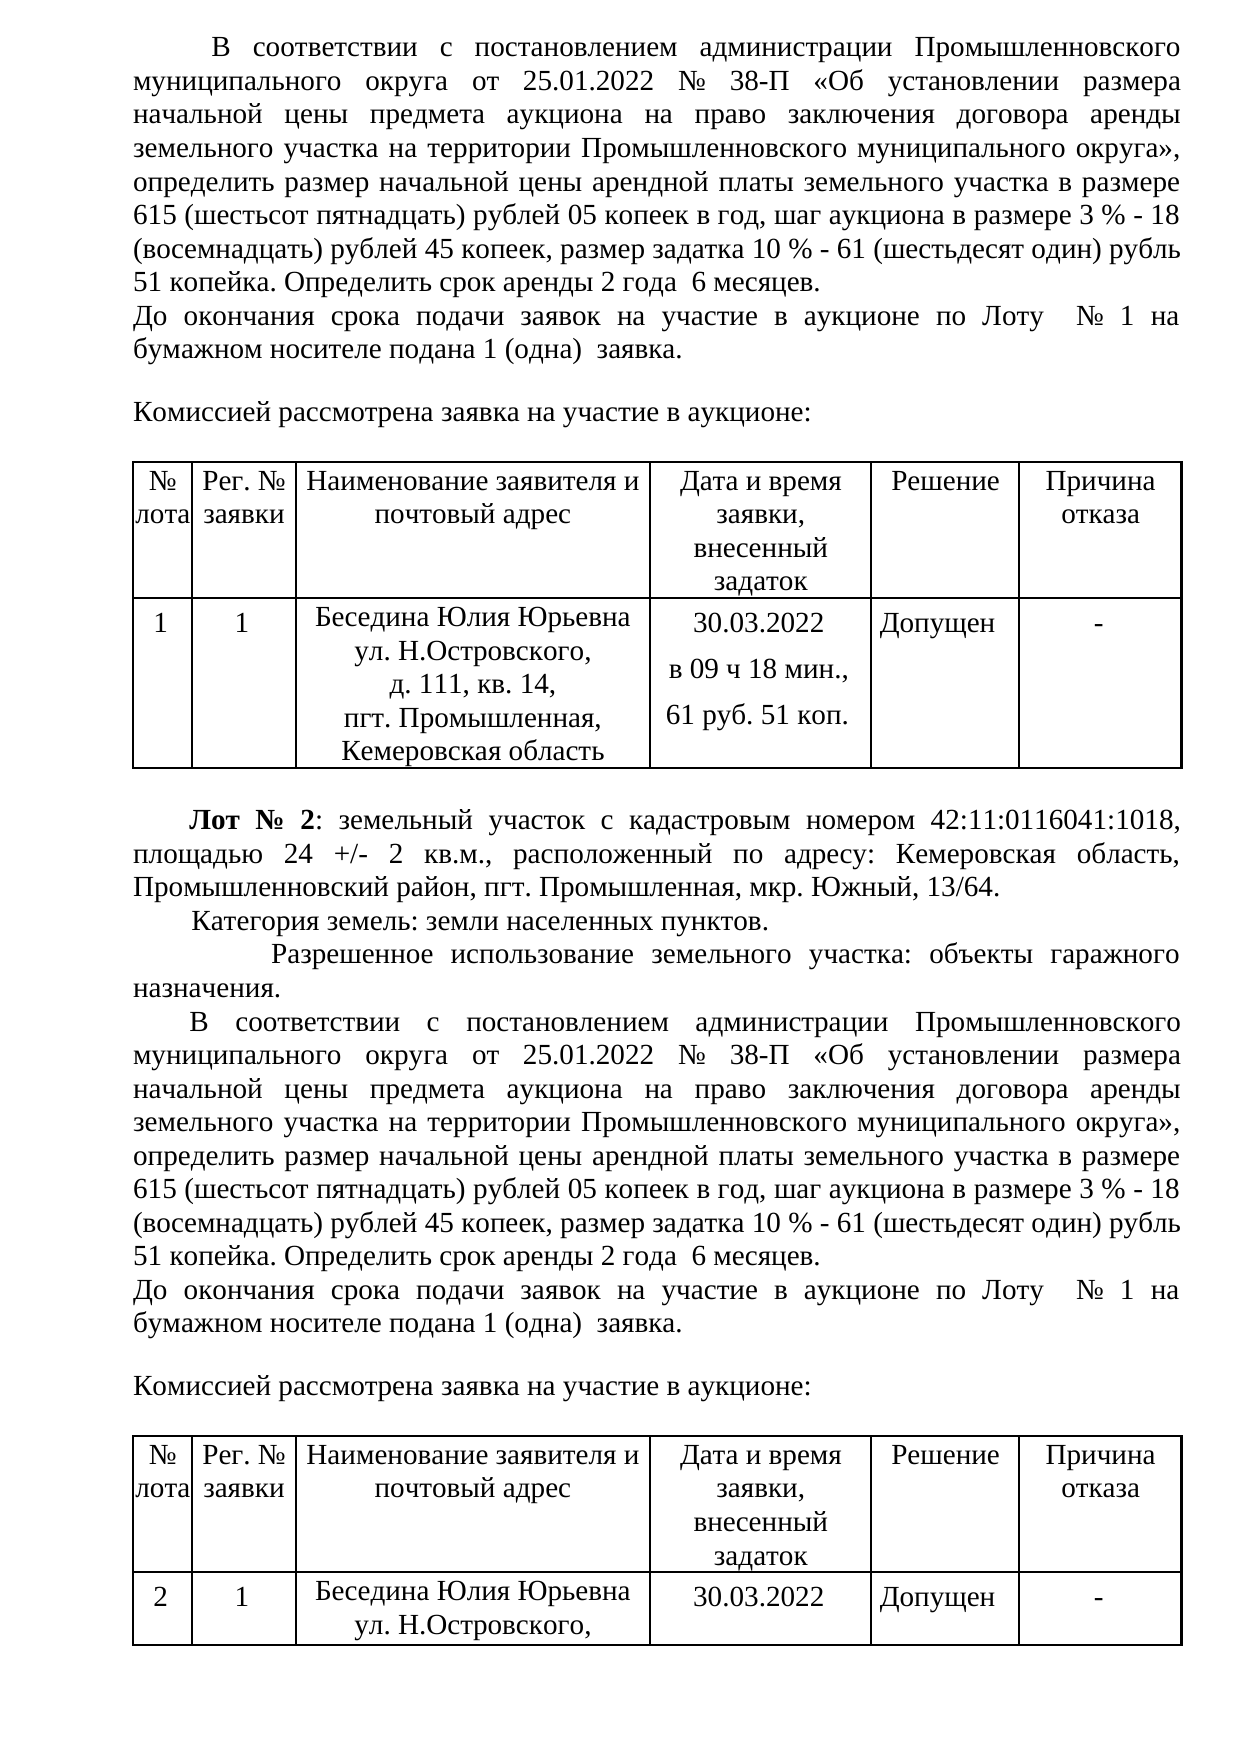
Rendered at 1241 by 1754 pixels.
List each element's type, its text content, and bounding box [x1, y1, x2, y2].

table_header Дата и время заявки, внесенный задаток [651, 1437, 870, 1571]
table_cell 1 [193, 1573, 295, 1644]
text Лот № 2: земельный участок с кадастровым номером 42:11:0116041:1018, площадью 24 +/- 2 кв.м., расположенный по адресу: Кемеровская область, Промышленновский район, пгт. Промышленная, мкр. Южный, 13/64. [133, 802, 1181, 903]
text До окончания срока подачи заявок на участие в аукционе по Лоту № 1 на бумажном носителе подана 1 (одна) заявка. [133, 298, 1181, 365]
table_header Причина отказа [1020, 463, 1180, 597]
table_cell 2 [134, 1573, 191, 1644]
table_header № лота [134, 1437, 191, 1571]
table_header Наименование заявителя и почтовый адрес [297, 1437, 649, 1571]
table_header Наименование заявителя и почтовый адрес [297, 463, 649, 597]
table_header № лота [134, 463, 191, 597]
table_cell Допущен [872, 1573, 1018, 1644]
table_header Причина отказа [1020, 1437, 1180, 1571]
table_header Рег. № заявки [193, 463, 295, 597]
table_header Рег. № заявки [193, 1437, 295, 1571]
text Категория земель: земли населенных пунктов. [133, 903, 1181, 937]
text Разрешенное использование земельного участка: объекты гаражного назначения. [133, 937, 1181, 1004]
table_cell 1 [193, 599, 295, 767]
table_cell 1 [134, 599, 191, 767]
text В соответствии с постановлением администрации Промышленновского муниципального округа от 25.01.2022 № 38-П «Об установлении размера начальной цены предмета аукциона на право заключения договора аренды земельного участка на территории Промышленновского муниципального округа», определить размер начальной цены арендной платы земельного участка в размере 615 (шестьсот пятнадцать) рублей 05 копеек в год, шаг аукциона в размере 3 % - 18 (восемнадцать) рублей 45 копеек, размер задатка 10 % - 61 (шестьдесят один) рубль 51 копейка. Определить срок аренды 2 года 6 месяцев. [133, 29, 1181, 298]
table_cell - [1020, 599, 1180, 767]
text До окончания срока подачи заявок на участие в аукционе по Лоту № 1 на бумажном носителе подана 1 (одна) заявка. [133, 1272, 1181, 1339]
table_cell Допущен [872, 599, 1018, 767]
text Комиссией рассмотрена заявка на участие в аукционе: [133, 1368, 1181, 1401]
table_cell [297, 1573, 649, 1644]
text Комиссией рассмотрена заявка на участие в аукционе: [133, 394, 1181, 427]
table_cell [651, 1573, 870, 1644]
table_header Решение [872, 1437, 1018, 1571]
table_cell Беседина Юлия Юрьевна ул. Н.Островского, д. 111, кв. 14, пгт. Промышленная, Кемеровская область [297, 599, 649, 767]
text В соответствии с постановлением администрации Промышленновского муниципального округа от 25.01.2022 № 38-П «Об установлении размера начальной цены предмета аукциона на право заключения договора аренды земельного участка на территории Промышленновского муниципального округа», определить размер начальной цены арендной платы земельного участка в размере 615 (шестьсот пятнадцать) рублей 05 копеек в год, шаг аукциона в размере 3 % - 18 (восемнадцать) рублей 45 копеек, размер задатка 10 % - 61 (шестьдесят один) рубль 51 копейка. Определить срок аренды 2 года 6 месяцев. [133, 1004, 1181, 1272]
table_cell 30.03.2022 в 09 ч 18 мин., 61 руб. 51 коп. [651, 599, 870, 767]
table_cell - [1020, 1573, 1180, 1644]
table_header Дата и время заявки, внесенный задаток [651, 463, 870, 597]
table_header Решение [872, 463, 1018, 597]
